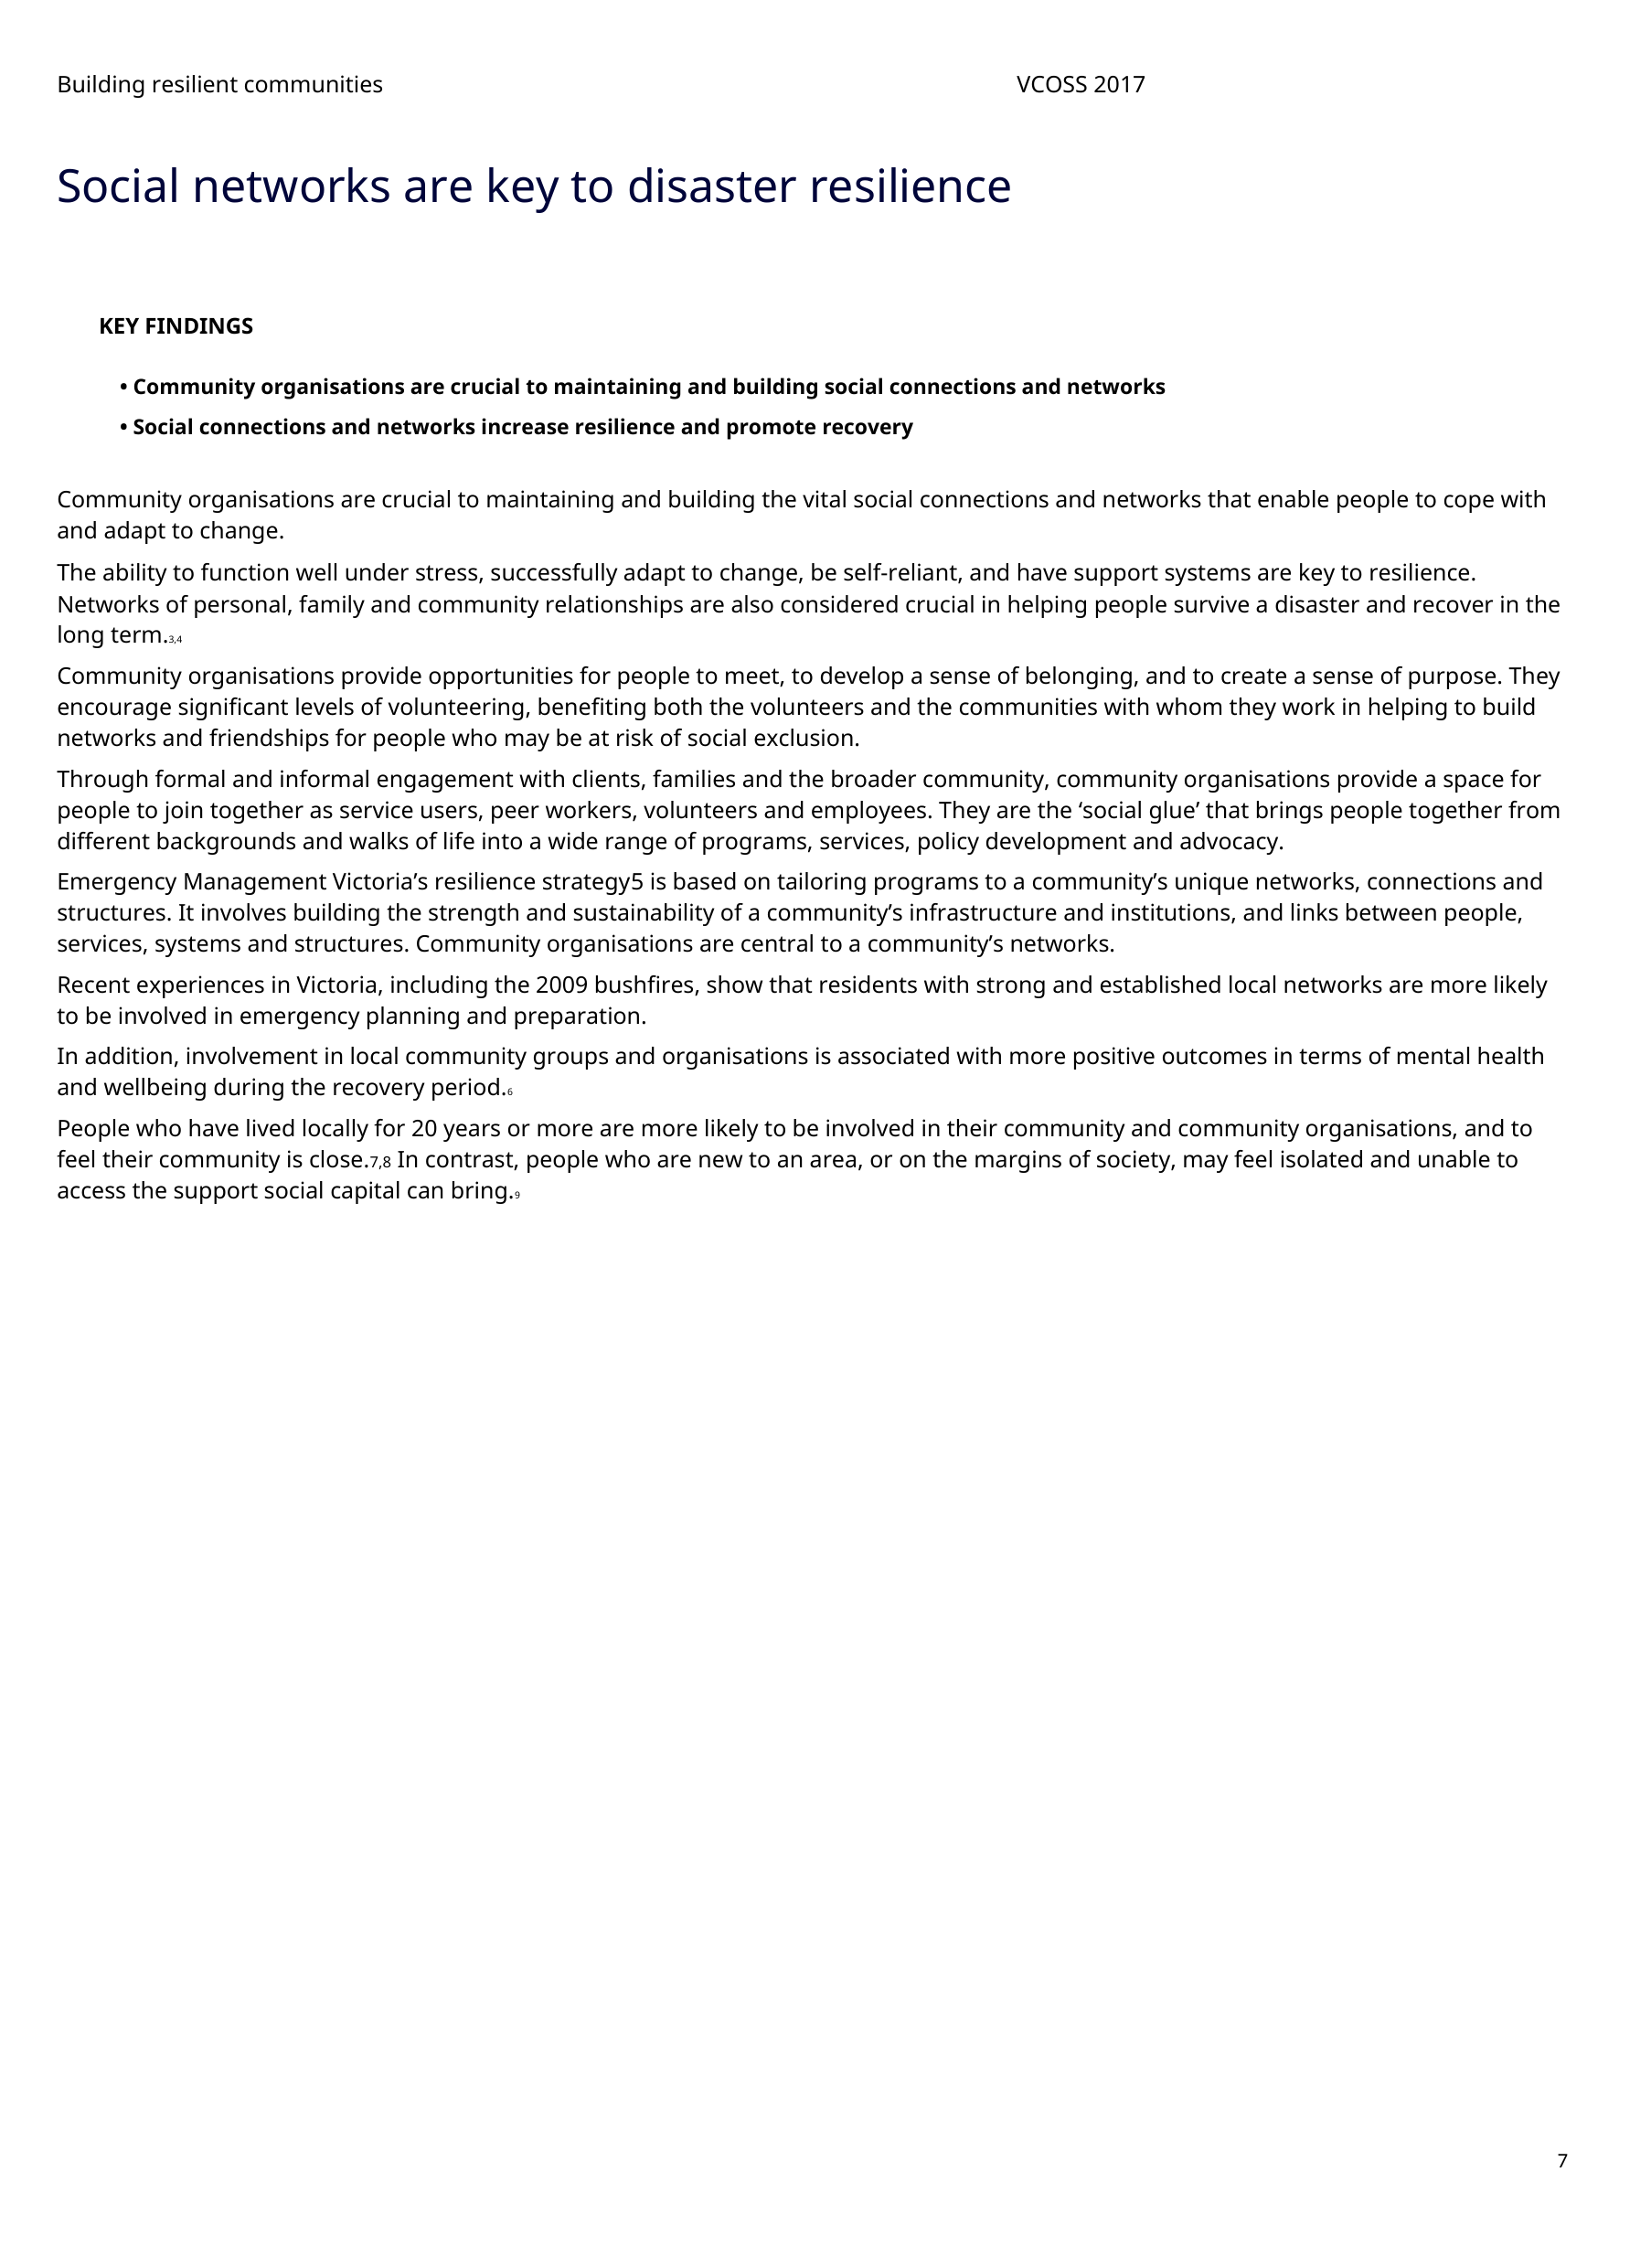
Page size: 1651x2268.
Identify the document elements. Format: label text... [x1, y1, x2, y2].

text Community organisations provide opportunities for people to meet, to develop a sense of belonging, and to create a sense of purpose. They encourage significant levels of volunteering, benefiting both the volunteers and the communities with whom they work in helping to build networks and friendships for people who may be at risk of social exclusion. [57, 660, 1568, 753]
text • Community organisations are crucial to maintaining and building social connections and networks [120, 372, 1568, 400]
text KEY FINDINGS [99, 311, 1568, 341]
text People who have lived locally for 20 years or more are more likely to be involved in their community and community organisations, and to feel their community is close.7,8 In contrast, people who are new to an area, or on the margins of society, may feel isolated and unable to access the support social capital can bring.9 [57, 1113, 1568, 1206]
text In addition, involvement in local community groups and organisations is associated with more positive outcomes in terms of mental health and wellbeing during the recovery period.6 [57, 1040, 1568, 1102]
text Emergency Management Victoria’s resilience strategy5 is based on tailoring programs to a community’s unique networks, connections and structures. It involves building the strength and sustainability of a community’s infrastructure and institutions, and links between people, services, systems and structures. Community organisations are central to a community’s networks. [57, 866, 1568, 959]
text Through formal and informal engagement with clients, families and the broader community, community organisations provide a space for people to join together as service users, peer workers, volunteers and employees. They are the ‘social glue’ that brings people together from different backgrounds and walks of life into a wide range of programs, services, policy development and advocacy. [57, 762, 1568, 856]
text Recent experiences in Victoria, including the 2009 bushfires, show that residents with strong and established local networks are more likely to be involved in emergency planning and preparation. [57, 968, 1568, 1031]
text • Social connections and networks increase resilience and promote recovery [120, 412, 1568, 441]
text The ability to function well under stress, successfully adapt to change, be self-reliant, and have support systems are key to resilience. Networks of personal, family and community relationships are also considered crucial in helping people survive a disaster and recover in the long term.3,4 [57, 557, 1568, 650]
text Community organisations are crucial to maintaining and building the vital social connections and networks that enable people to cope with and adapt to change. [57, 483, 1568, 546]
subtitle Social networks are key to disaster resilience [57, 154, 1568, 216]
